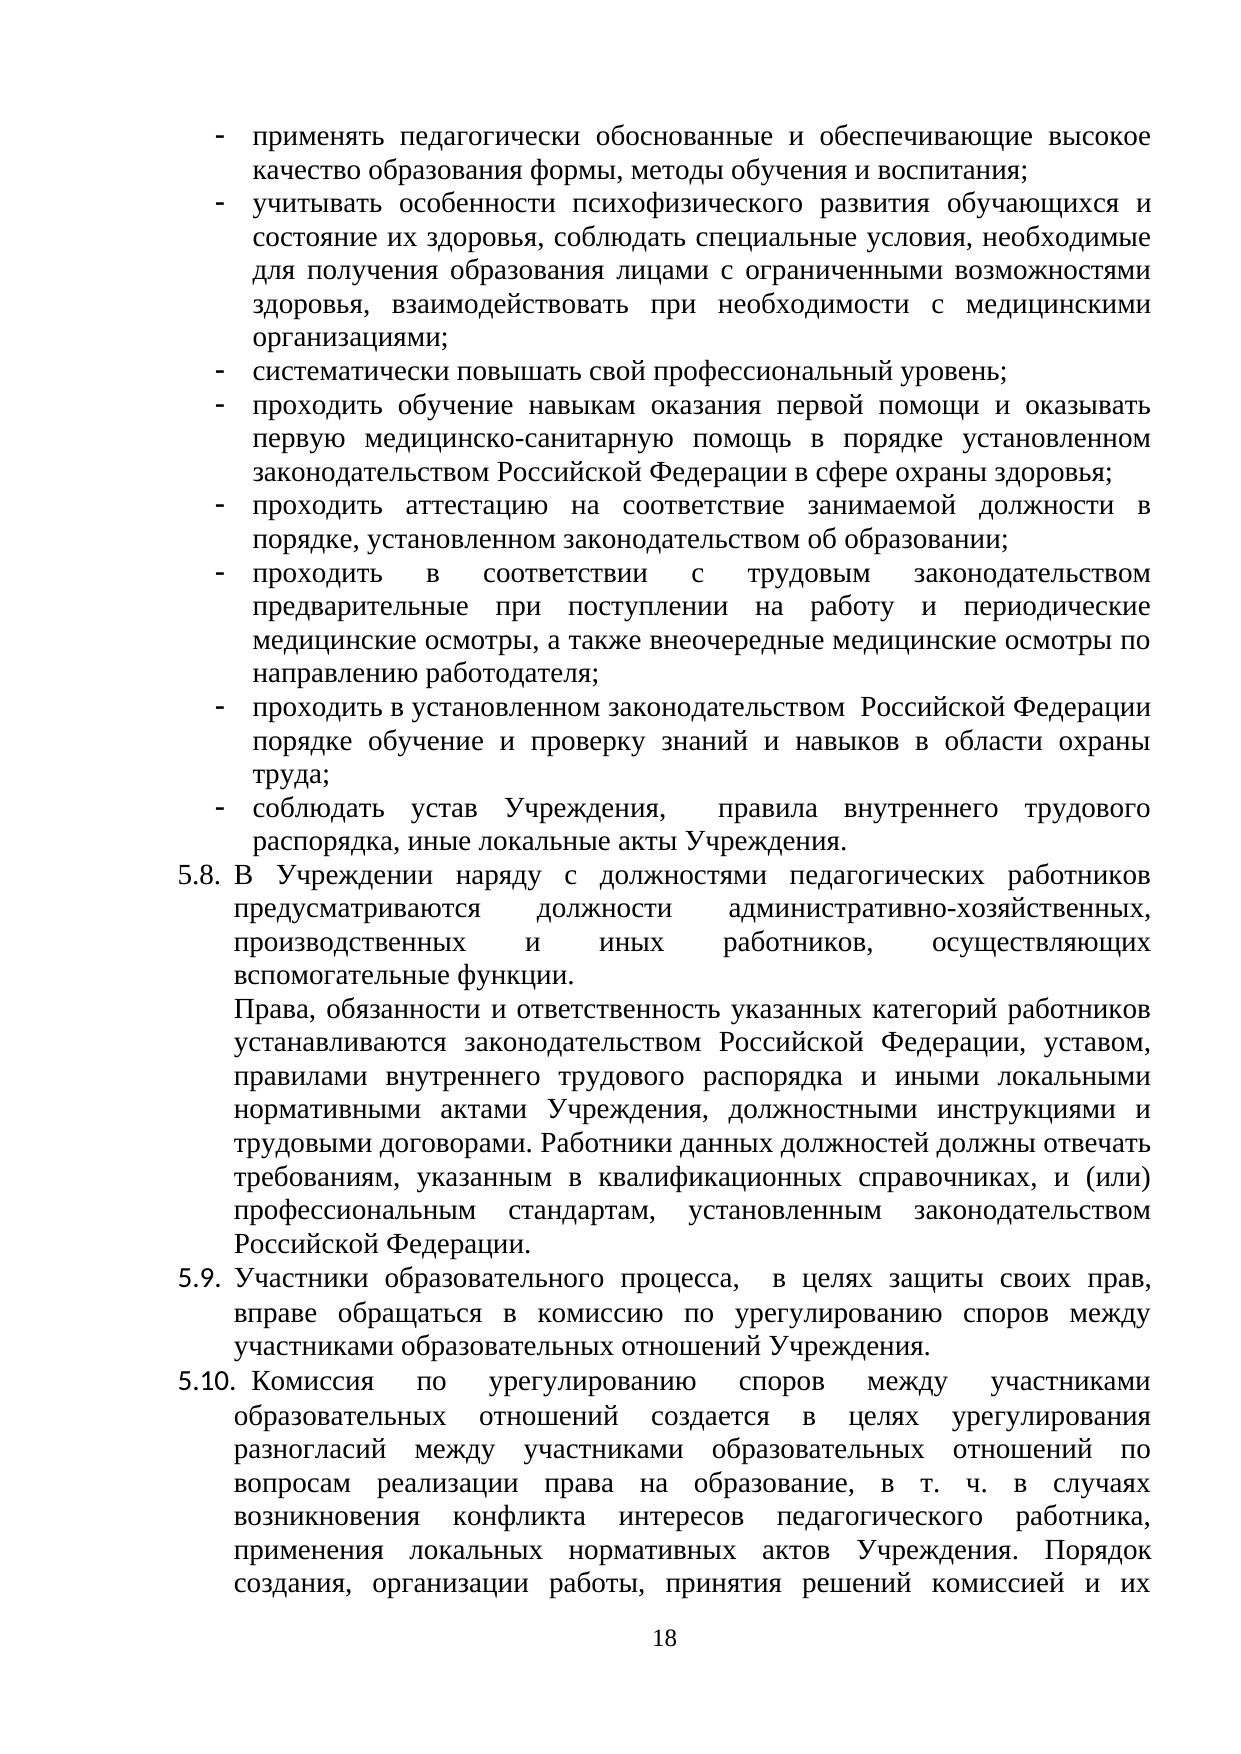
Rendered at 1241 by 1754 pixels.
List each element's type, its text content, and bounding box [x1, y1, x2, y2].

list В Учреждении наряду с должностями педагогических работников предусматриваются должности административно-хозяйственных, производственных и иных работников, осуществляющих вспомогательные функции. [177, 857, 1152, 991]
list учитывать особенности психофизического развития обучающихся и состояние их здоровья, соблюдать специальные условия, необходимые для получения образования лицами с ограниченными возможностями здоровья, взаимодействовать при необходимости с медицинскими организациями; [215, 185, 1152, 353]
list проходить в установленном законодательством Российской Федерации порядке обучение и проверку знаний и навыков в области охраны труда; [215, 689, 1152, 790]
list систематически повышать свой профессиональный уровень; [215, 353, 1152, 387]
list проходить аттестацию на соответствие занимаемой должности в порядке, установленном законодательством об образовании; [215, 487, 1152, 555]
list проходить обучение навыкам оказания первой помощи и оказывать первую медицинско-санитарную помощь в порядке установленном законодательством Российской Федерации в сфере охраны здоровья; [215, 387, 1152, 487]
list Участники образовательного процесса, в целях защиты своих прав, вправе обращаться в комиссию по урегулированию споров между участниками образовательных отношений Учреждения. [177, 1259, 1152, 1362]
text Права, обязанности и ответственность указанных категорий работников устанавливаются законодательством Российской Федерации, уставом, правилами внутреннего трудового распорядка и иными локальными нормативными актами Учреждения, должностными инструкциями и трудовыми договорами. Работники данных должностей должны отвечать требованиям, указанным в квалификационных справочниках, и (или) профессиональным стандартам, установленным законодательством Российской Федерации. [233, 991, 1152, 1259]
list соблюдать устав Учреждения, правила внутреннего трудового распорядка, иные локальные акты Учреждения. [215, 790, 1152, 857]
list применять педагогически обоснованные и обеспечивающие высокое качество образования формы, методы обучения и воспитания; [215, 118, 1152, 185]
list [177, 1362, 1152, 1599]
list проходить в соответствии с трудовым законодательством предварительные при поступлении на работу и периодические медицинские осмотры, а также внеочередные медицинские осмотры по направлению работодателя; [215, 555, 1152, 689]
